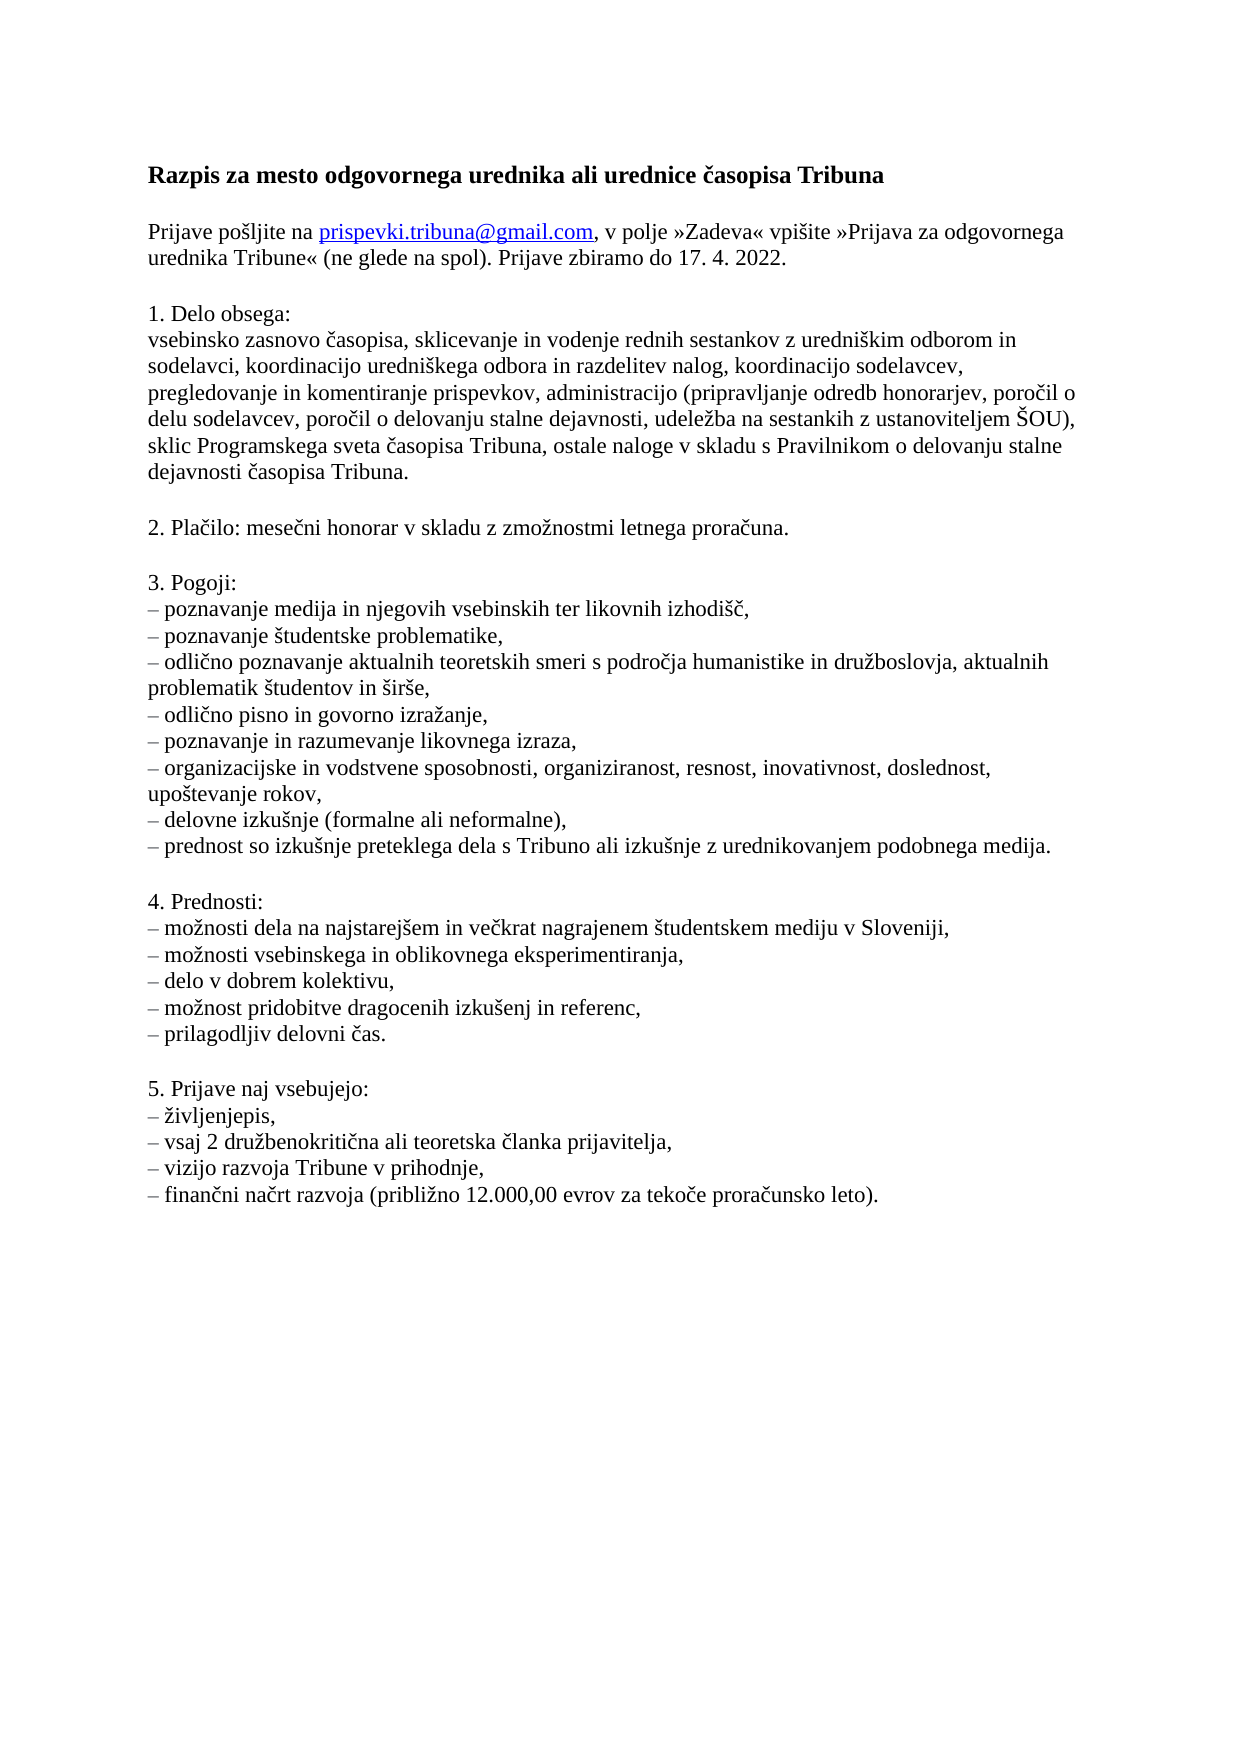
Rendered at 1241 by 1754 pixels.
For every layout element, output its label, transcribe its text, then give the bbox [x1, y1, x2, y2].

text 4. Prednosti: – možnosti dela na najstarejšem in večkrat nagrajenem študentskem mediju v Sloveniji, – možnosti vsebinskega in oblikovnega eksperimentiranja, – delo v dobrem kolektivu, – možnost pridobitve dragocenih izkušenj in referenc, – prilagodljiv delovni čas. [148, 888, 1093, 1046]
text Razpis za mesto odgovornega urednika ali urednice časopisa Tribuna [148, 160, 1093, 189]
text 1. Delo obsega: vsebinsko zasnovo časopisa, sklicevanje in vodenje rednih sestankov z uredniškim odborom in sodelavci, koordinacijo uredniškega odbora in razdelitev nalog, koordinacijo sodelavcev, pregledovanje in komentiranje prispevkov, administracijo (pripravljanje odredb honorarjev, poročil o delu sodelavcev, poročil o delovanju stalne dejavnosti, udeležba na sestankih z ustanoviteljem ŠOU), sklic Programskega sveta časopisa Tribuna, ostale naloge v skladu s Pravilnikom o delovanju stalne dejavnosti časopisa Tribuna. [148, 300, 1093, 484]
text 2. Plačilo: mesečni honorar v skladu z zmožnostmi letnega proračuna. [148, 513, 1093, 540]
text 5. Prijave naj vsebujejo: – življenjepis, – vsaj 2 družbenokritična ali teoretska članka prijavitelja, – vizijo razvoja Tribune v prihodnje, – finančni načrt razvoja (približno 12.000,00 evrov za tekoče proračunsko leto). [148, 1075, 1093, 1207]
text Prijave pošljite na prispevki.tribuna@gmail.com, v polje »Zadeva« vpišite »Prijava za odgovornega urednika Tribune« (ne glede na spol). Prijave zbiramo do 17. 4. 2022. [148, 218, 1093, 271]
text 3. Pogoji: – poznavanje medija in njegovih vsebinskih ter likovnih izhodišč, – poznavanje študentske problematike, – odlično poznavanje aktualnih teoretskih smeri s področja humanistike in družboslovja, aktualnih problematik študentov in širše, – odlično pisno in govorno izražanje, – poznavanje in razumevanje likovnega izraza, – organizacijske in vodstvene sposobnosti, organiziranost, resnost, inovativnost, doslednost, upoštevanje rokov, – delovne izkušnje (formalne ali neformalne), – prednost so izkušnje preteklega dela s Tribuno ali izkušnje z urednikovanjem podobnega medija. [148, 569, 1093, 859]
